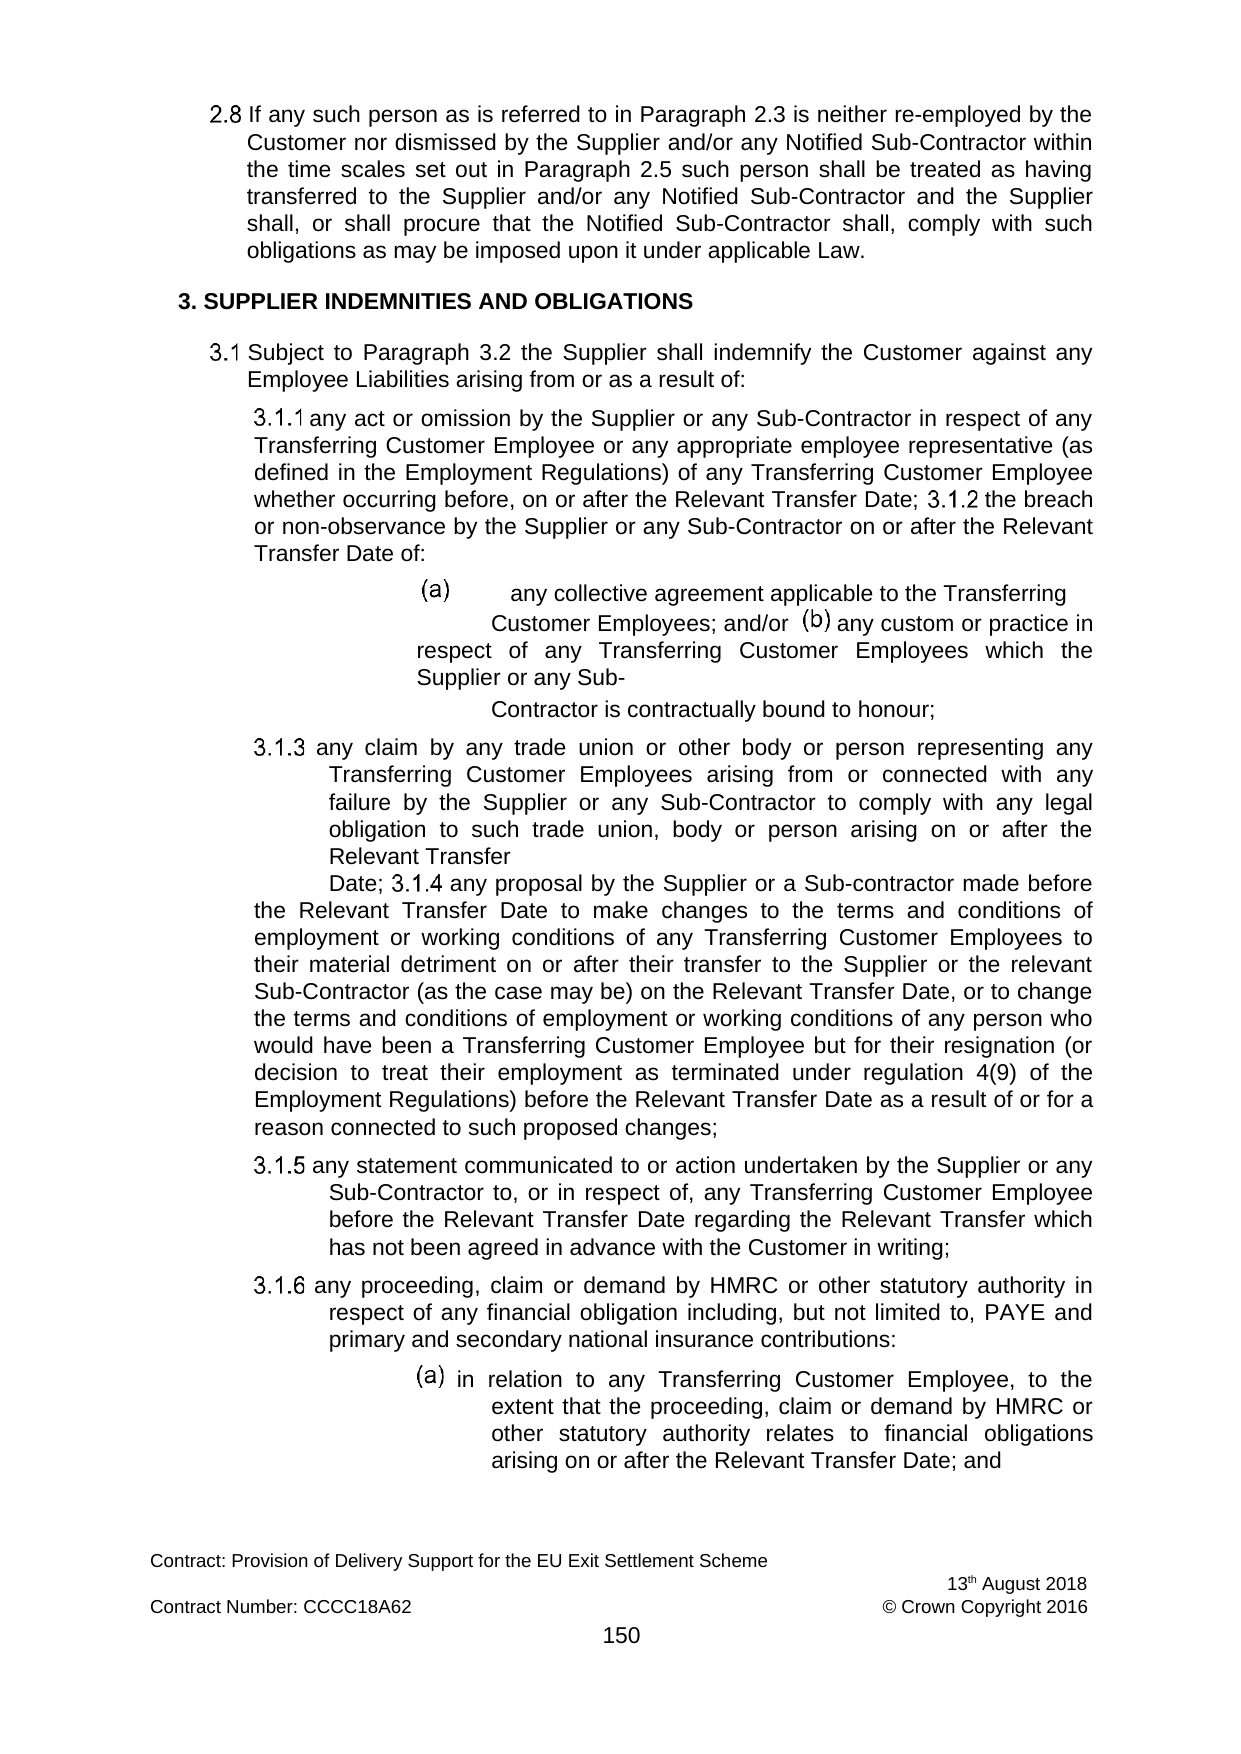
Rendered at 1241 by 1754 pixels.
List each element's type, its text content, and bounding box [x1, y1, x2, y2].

picture [209, 342, 238, 361]
picture [416, 1365, 444, 1388]
text in relation to any Transferring Customer Employee, to the extent that the proceeding, claim or demand by HMRC or other statutory authority relates to financial obligations arising on or after the Relevant Transfer Date; and [416, 1365, 1094, 1474]
picture [253, 407, 302, 426]
picture [391, 873, 442, 892]
text Customer Employees; and/or any custom or practice in respect of any Transferring Customer Employees which the Supplier or any Sub- [416, 609, 1094, 691]
text any proceeding, claim or demand by HMRC or other statutory authority in respect of any financial obligation including, but not limited to, PAYE and primary and secondary national insurance contributions: [254, 1272, 1094, 1353]
text Contractor is contractually bound to honour; [491, 696, 1094, 722]
text any collective agreement applicable to the Transferring [150, 579, 1123, 607]
picture [253, 1275, 305, 1294]
subtitle 3. SUPPLIER INDEMNITIES AND OBLIGATIONS [178, 288, 1094, 314]
picture [253, 1155, 305, 1174]
text If any such person as is referred to in Paragraph 2.3 is neither re-employed by the Customer nor dismissed by the Supplier and/or any Notified Sub-Contractor within the time scales set out in Paragraph 2.5 such person shall be treated as having transferred to the Supplier and/or any Notified Sub-Contractor and the Supplier shall, or shall procure that the Notified Sub-Contractor shall, comply with such obligations as may be imposed upon it under applicable Law. [209, 101, 1094, 263]
text Subject to Paragraph 3.2 the Supplier shall indemnify the Customer against any Employee Liabilities arising from or as a result of: [209, 339, 1094, 392]
text any statement communicated to or action undertaken by the Supplier or any Sub-Contractor to, or in respect of, any Transferring Customer Employee before the Relevant Transfer Date regarding the Relevant Transfer which has not been agreed in advance with the Customer in writing; [254, 1152, 1094, 1260]
picture [209, 104, 241, 123]
text Date; any proposal by the Supplier or a Sub-contractor made before the Relevant Transfer Date to make changes to the terms and conditions of employment or working conditions of any Transferring Customer Employees to their material detriment on or after their transfer to the Supplier or the relevant Sub-Contractor (as the case may be) on the Relevant Transfer Date, or to change the terms and conditions of employment or working conditions of any person who would have been a Transferring Customer Employee but for their resignation (or decision to treat their employment as terminated under regulation 4(9) of the Employment Regulations) before the Relevant Transfer Date as a result of or for a reason connected to such proposed changes; [254, 870, 1094, 1140]
picture [421, 578, 449, 602]
text any act or omission by the Supplier or any Sub-Contractor in respect of any Transferring Customer Employee or any appropriate employee representative (as defined in the Employment Regulations) of any Transferring Customer Employee whether occurring before, on or after the Relevant Transfer Date; the breach or non-observance by the Supplier or any Sub-Contractor on or after the Relevant Transfer Date of: [254, 404, 1094, 566]
picture [927, 489, 978, 508]
picture [253, 737, 305, 756]
picture [802, 608, 830, 632]
text any claim by any trade union or other body or person representing any Transferring Customer Employees arising from or connected with any failure by the Supplier or any Sub-Contractor to comply with any legal obligation to such trade union, body or person arising on or after the Relevant Transfer [254, 734, 1094, 869]
